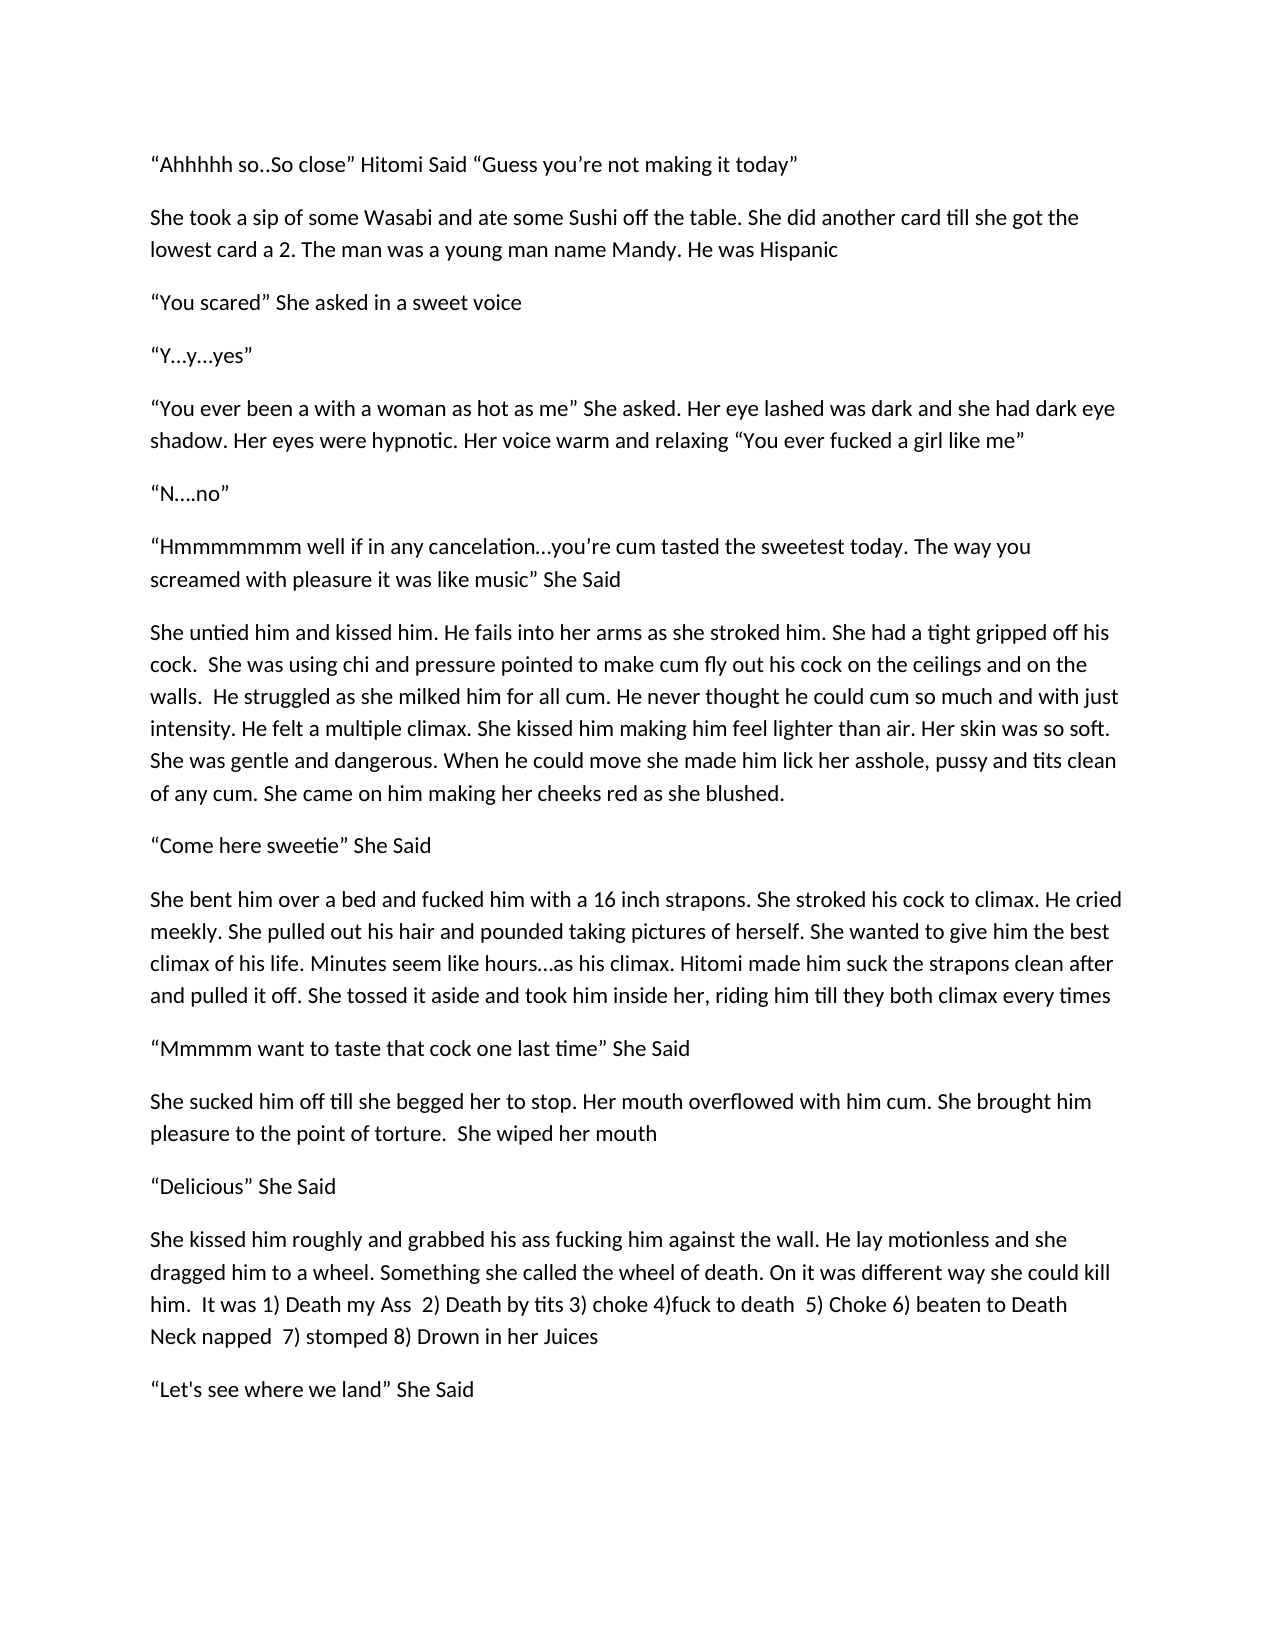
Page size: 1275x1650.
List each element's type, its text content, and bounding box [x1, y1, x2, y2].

text “Delicious” She Said [150, 1172, 1125, 1201]
text “Come here sweetie” She Said [150, 832, 1125, 860]
text She kissed him roughly and grabbed his ass fucking him against the wall. He lay motionless and she dragged him to a wheel. Something she called the wheel of death. On it was different way she could kill him. It was 1) Death my Ass 2) Death by tits 3) choke 4)fuck to death 5) Choke 6) beaten to Death Neck napped 7) stomped 8) Drown in her Juices [150, 1226, 1125, 1350]
text She sucked him off till she begged her to stop. Her mouth overflowed with him cum. She brought him pleasure to the point of torture. She wiped her mouth [150, 1087, 1125, 1147]
text “You ever been a with a woman as hot as me” She asked. Her eye lashed was dark and she had dark eye shadow. Her eyes were hypnotic. Her voice warm and relaxing “You ever fucked a girl like me” [150, 394, 1125, 454]
text “Mmmmm want to taste that cock one last time” She Said [150, 1034, 1125, 1062]
text “N….no” [150, 479, 1125, 507]
text She untied him and kissed him. He fails into her arms as she stroked him. She had a tight gripped off his cock. She was using chi and pressure pointed to make cum fly out his cock on the ceilings and on the walls. He struggled as she milked him for all cum. He never thought he could cum so much and with just intensity. He felt a multiple climax. She kissed him making him feel lighter than air. Her skin was so soft. She was gentle and dangerous. When he could move she made him lick her asshole, pussy and tits clean of any cum. She came on him making her cheeks red as she blushed. [150, 618, 1125, 807]
text “Y…y…yes” [150, 341, 1125, 369]
text “Let's see where we land” She Said [150, 1375, 1125, 1403]
text “You scared” She asked in a sweet voice [150, 288, 1125, 316]
text She bent him over a bed and fucked him with a 16 inch strapons. She stroked his cock to climax. He cried meekly. She pulled out his hair and pounded taking pictures of herself. She wanted to give him the best climax of his life. Minutes seem like hours…as his climax. Hitomi made him suck the strapons clean after and pulled it off. She tossed it aside and took him inside her, riding him till they both climax every times [150, 885, 1125, 1009]
text She took a sip of some Wasabi and ate some Sushi off the table. She did another card till she got the lowest card a 2. The man was a young man name Mandy. He was Hispanic [150, 203, 1125, 263]
text “Ahhhhh so..So close” Hitomi Said “Guess you’re not making it today” [150, 150, 1125, 178]
text “Hmmmmmmm well if in any cancelation…you’re cum tasted the sweetest today. The way you screamed with pleasure it was like music” She Said [150, 532, 1125, 593]
